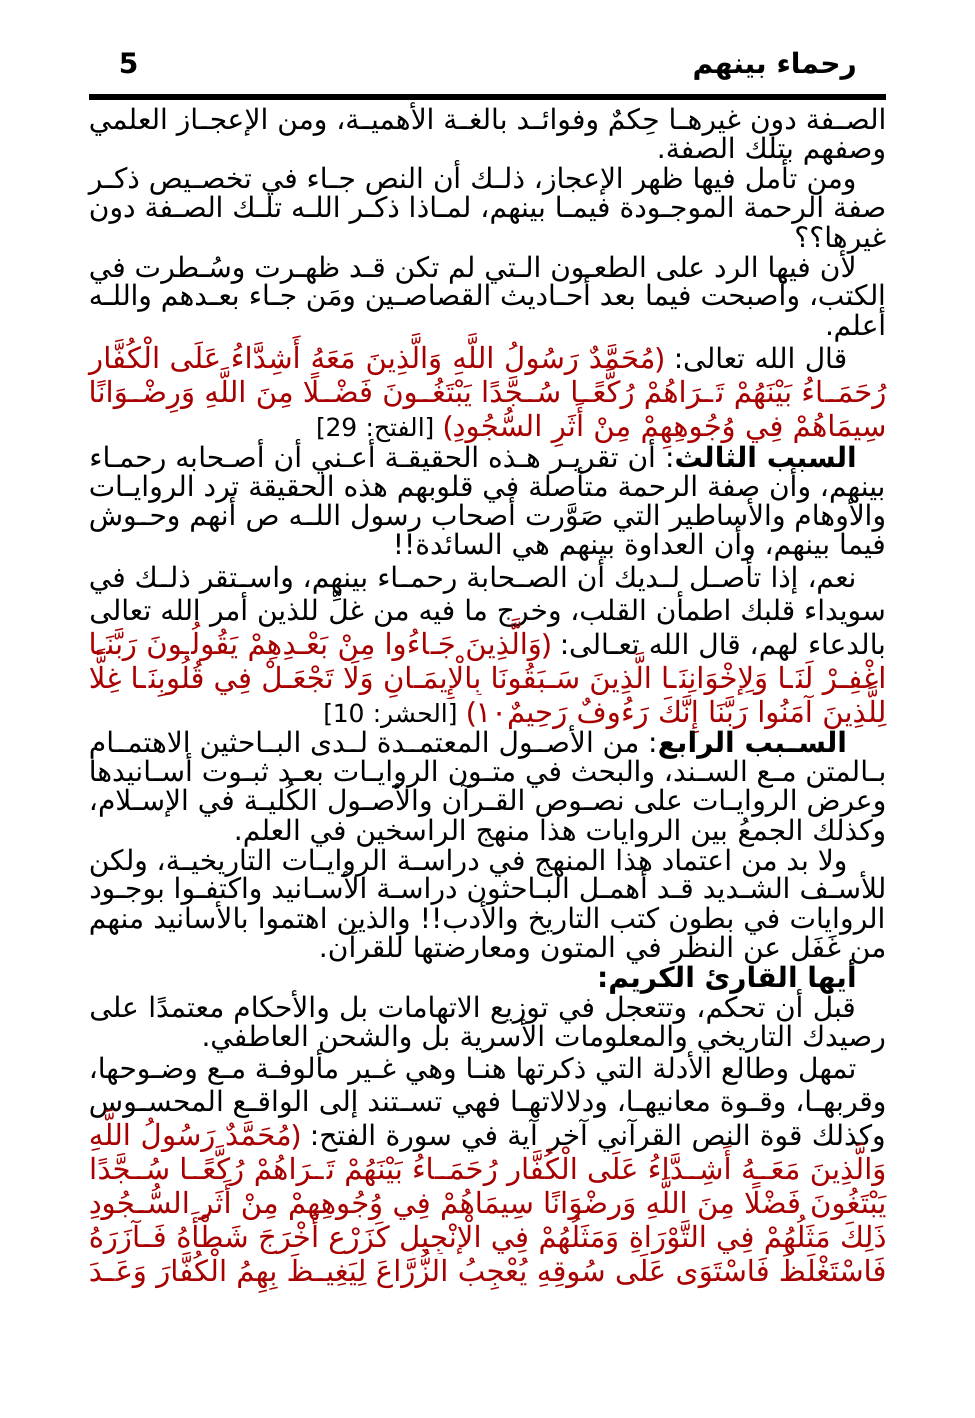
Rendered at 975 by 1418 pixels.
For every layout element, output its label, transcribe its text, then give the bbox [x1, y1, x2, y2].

text ومن تأمل فيها ظهر الإعجاز، ذلك أن النص جاء في تخصيص ذكر صفة الرحمة الموجودة فيما بينهم، لماذا ذكر الله تلك الصفة دون غيرها؟؟ [89, 165, 886, 253]
text السبب الثالث: أن تقرير هذه الحقيقة أعني أن أصحابه رحماء بينهم، وأن صفة الرحمة متأصلة في قلوبهم هذه الحقيقة ترد الروايات والأوهام والأساطير التي صَوَّرت أصحاب رسول الله ص أنهم وحوش فيما بينهم، وأن العداوة بينهم هي السائدة!! [89, 444, 886, 562]
text السبب الرابع: من الأصول المعتمدة لدى الباحثين الاهتمام بالمتن مع السند، والبحث في متون الروايات بعد ثبوت أسانيدها وعرض الروايات على نصوص القرآن والأصول الكُلية في الإسلام، وكذلك الجمعُ بين الروايات هذا منهج الراسخين في العلم. [89, 729, 886, 847]
text لأن فيها الرد على الطعون التي لم تكن قد ظهرت وسُطرت في الكتب، وأصبحت فيما بعد أحاديث القصاصين ومَن جاء بعدهم والله أعلم. [89, 253, 886, 342]
text نعم، إذا تأصل لديك أن الصحابة رحماء بينهم، واستقر ذلك في سويداء قلبك اطمأن القلب، وخرج ما فيه من غلِّ للذين أمر الله تعالى بالدعاء لهم، قال الله تعالى: ﴿وَالَّذِينَ جَاءُوا مِنْ بَعْدِهِمْ يَقُولُونَ رَبَّنَا اغْفِرْ لَنَا وَلِإِخْوَانِنَا الَّذِينَ سَبَقُونَا بِالْإِيمَانِ وَلَا تَجْعَلْ فِي قُلُوبِنَا غِلًّا لِلَّذِينَ آمَنُوا رَبَّنَا إِنَّكَ رَءُوفٌ رَحِيمٌ١٠﴾ [الحشر: 10] [89, 562, 886, 661]
text أيها القارئ الكريم: [89, 964, 886, 994]
text ولا بد من اعتماد هذا المنهج في دراسة الروايات التاريخية، ولكن للأسف الشديد قد أهمل الباحثون دراسة الأسانيد واكتفوا بوجود الروايات في بطون كتب التاريخ والأدب!! والذين اهتموا بالأسانيد منهم من غَفَل عن النظر في المتون ومعارضتها للقرآن. [89, 847, 886, 964]
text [89, 106, 886, 165]
text قبل أن تحكم، وتتعجل في توزيع الاتهامات بل والأحكام معتمدًا على رصيدك التاريخي والمعلومات الأسرية بل والشحن العاطفي. [89, 994, 886, 1053]
